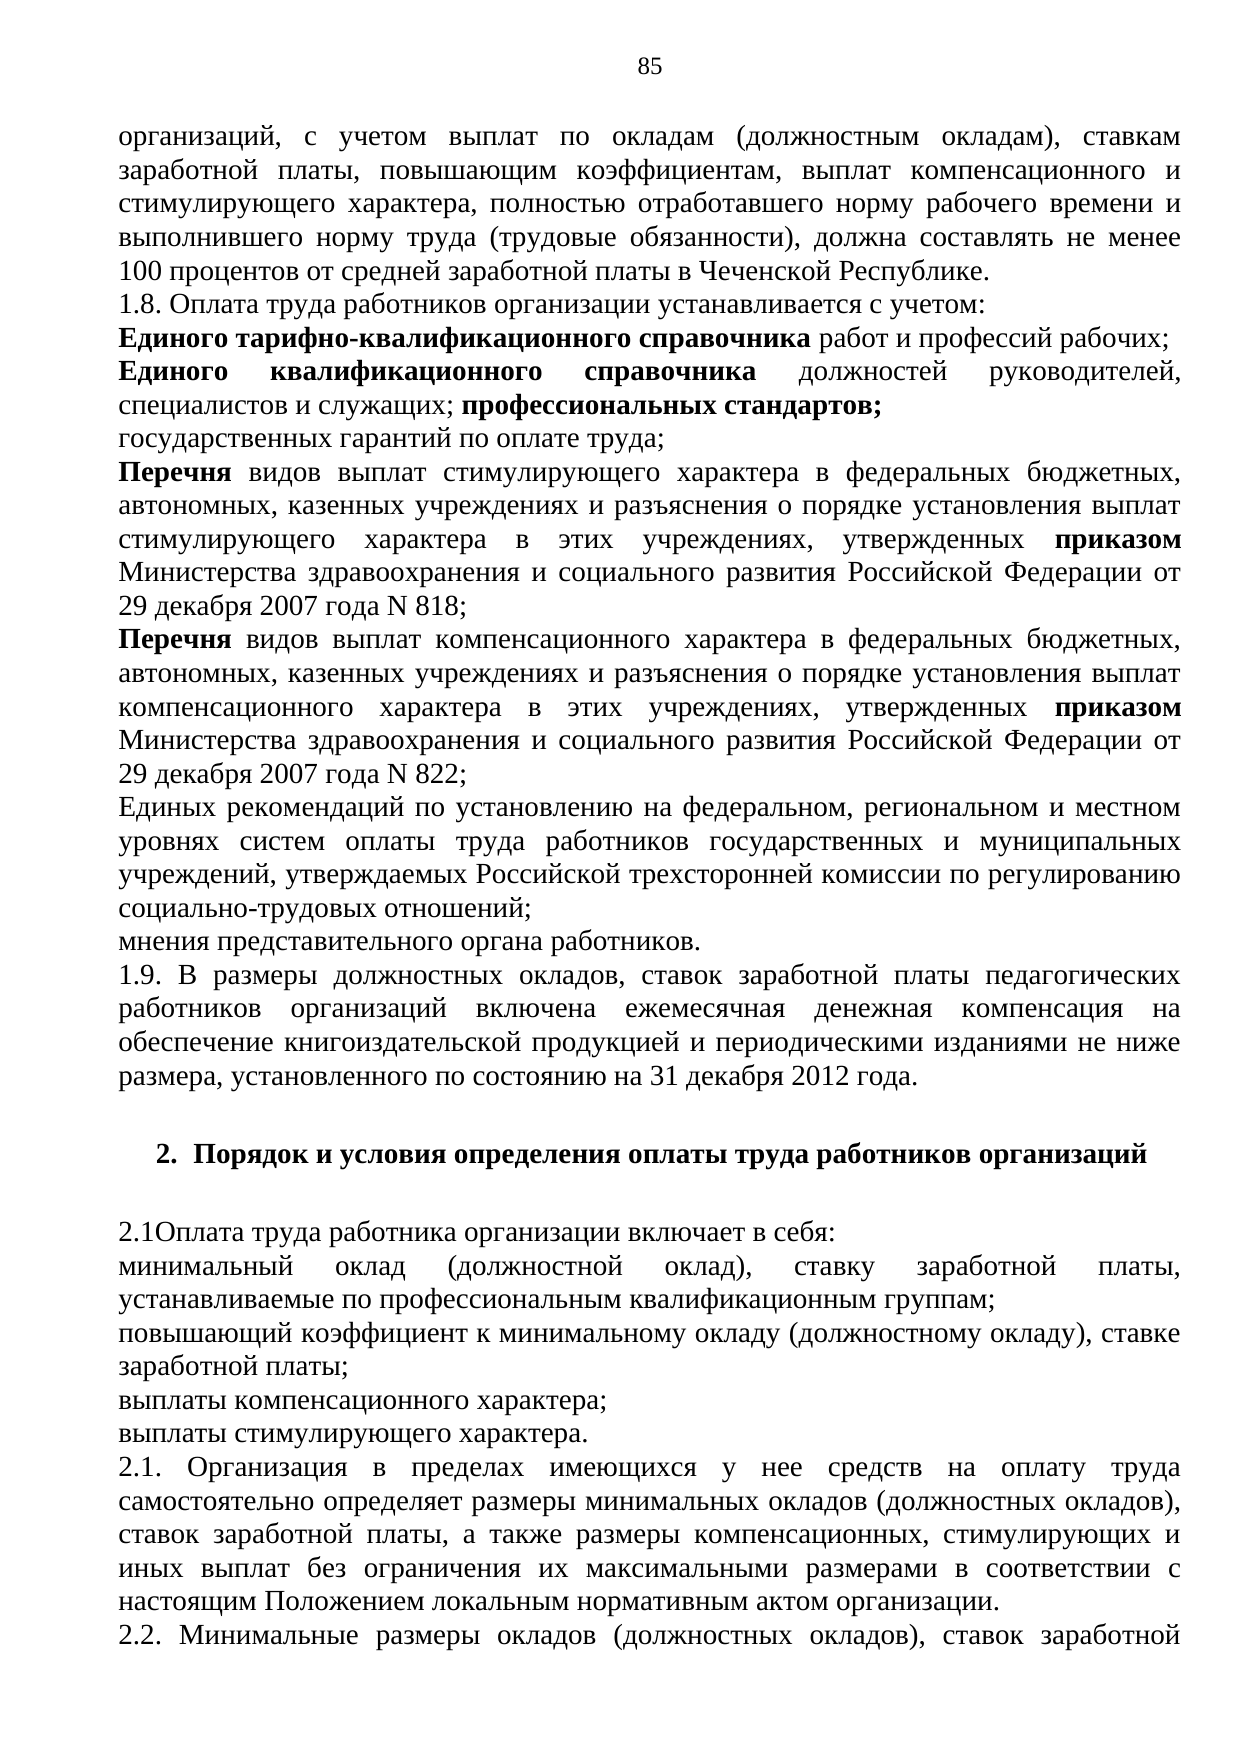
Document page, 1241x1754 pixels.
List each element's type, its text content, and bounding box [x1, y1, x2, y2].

text выплаты компенсационного характера; [118, 1382, 1182, 1416]
text Единых рекомендаций по установлению на федеральном, региональном и местном уровнях систем оплаты труда работников государственных и муниципальных учреждений, утверждаемых Российской трехсторонней комиссии по регулированию социально-трудовых отношений; [118, 789, 1182, 923]
text 1.8. Оплата труда работников организации устанавливается с учетом: [118, 286, 1182, 320]
text мнения представительного органа работников. [118, 923, 1182, 957]
text Единого тарифно-квалификационного справочника работ и профессий рабочих; [118, 320, 1182, 353]
text государственных гарантий по оплате труда; [118, 420, 1182, 454]
text повышающий коэффициент к минимальному окладу (должностному окладу), ставке заработной платы; [118, 1315, 1182, 1382]
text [118, 118, 1182, 286]
text 1.9. В размеры должностных окладов, ставок заработной платы педагогических работников организаций включена ежемесячная денежная компенсация на обеспечение книгоиздательской продукцией и периодическими изданиями не ниже размера, установленного по состоянию на 31 декабря 2012 года. [118, 957, 1182, 1091]
text минимальный оклад (должностной оклад), ставку заработной платы, устанавливаемые по профессиональным квалификационным группам; [118, 1248, 1182, 1315]
text выплаты стимулирующего характера. [118, 1416, 1182, 1449]
list Порядок и условия определения оплаты труда работников организаций [156, 1136, 1182, 1169]
text Единого квалификационного справочника должностей руководителей, специалистов и служащих; профессиональных стандартов; [118, 353, 1182, 420]
text 2.1Оплата труда работника организации включает в себя: [118, 1214, 1182, 1248]
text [118, 1617, 1182, 1650]
text 2.1. Организация в пределах имеющихся у нее средств на оплату труда самостоятельно определяет размеры минимальных окладов (должностных окладов), ставок заработной платы, а также размеры компенсационных, стимулирующих и иных выплат без ограничения их максимальными размерами в соответствии с настоящим Положением локальным нормативным актом организации. [118, 1449, 1182, 1617]
text Перечня видов выплат компенсационного характера в федеральных бюджетных, автономных, казенных учреждениях и разъяснения о порядке установления выплат компенсационного характера в этих учреждениях, утвержденных приказом Министерства здравоохранения и социального развития Российской Федерации от 29 декабря 2007 года N 822; [118, 622, 1182, 789]
text Перечня видов выплат стимулирующего характера в федеральных бюджетных, автономных, казенных учреждениях и разъяснения о порядке установления выплат стимулирующего характера в этих учреждениях, утвержденных приказом Министерства здравоохранения и социального развития Российской Федерации от 29 декабря 2007 года N 818; [118, 454, 1182, 622]
